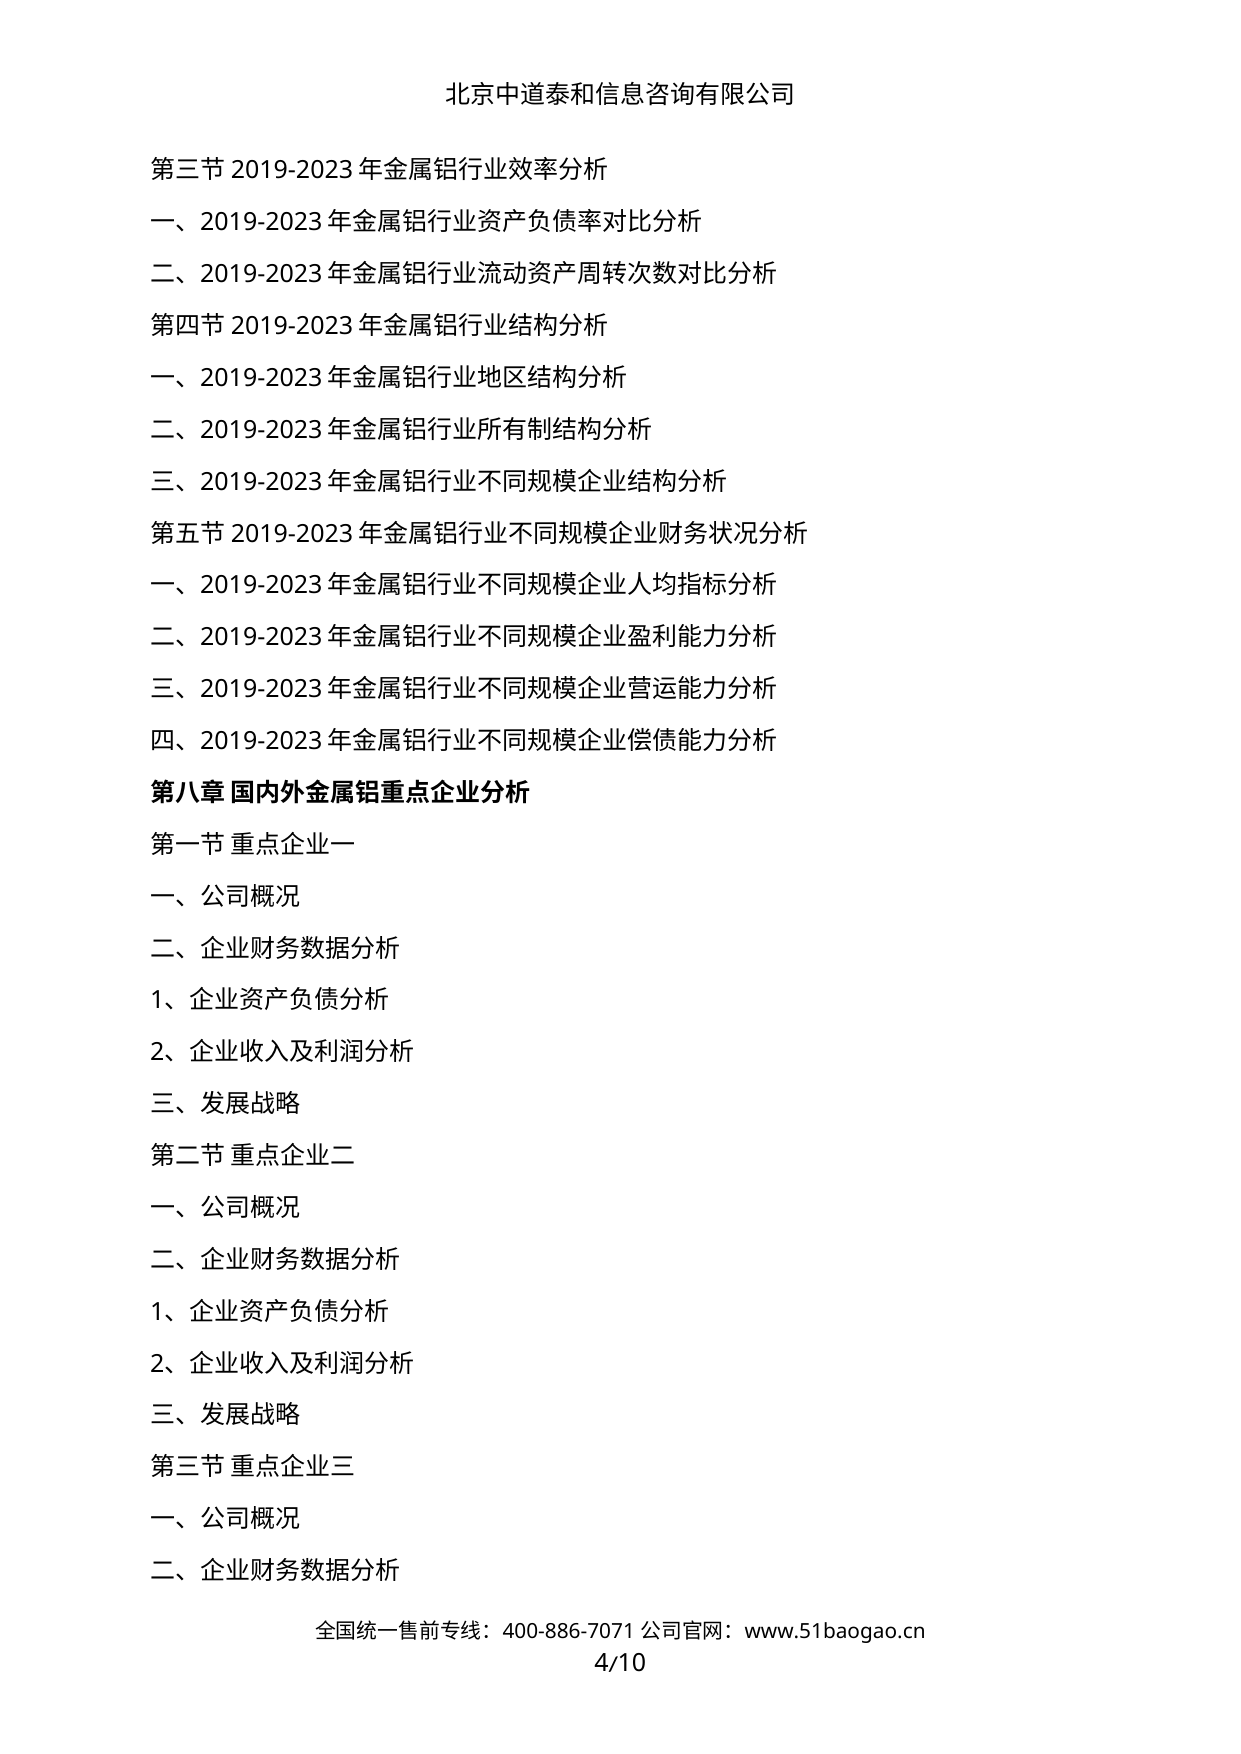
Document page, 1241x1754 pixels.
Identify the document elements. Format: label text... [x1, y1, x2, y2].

text 一、2019-2023年金属铝行业不同规模企业人均指标分析 [150, 565, 1090, 601]
text 第五节 2019-2023年金属铝行业不同规模企业财务状况分析 [150, 513, 1090, 549]
text 三、2019-2023年金属铝行业不同规模企业结构分析 [150, 461, 1090, 497]
text 二、2019-2023年金属铝行业所有制结构分析 [150, 409, 1090, 446]
text 2、企业收入及利润分析 [150, 1343, 1090, 1379]
text 第一节 重点企业一 [150, 824, 1090, 861]
text 二、企业财务数据分析 [150, 1551, 1090, 1587]
text 第三节 重点企业三 [150, 1447, 1090, 1483]
text 四、2019-2023年金属铝行业不同规模企业偿债能力分析 [150, 721, 1090, 757]
text 1、企业资产负债分析 [150, 980, 1090, 1016]
text 三、发展战略 [150, 1395, 1090, 1431]
text 二、2019-2023年金属铝行业不同规模企业盈利能力分析 [150, 617, 1090, 653]
text 第三节 2019-2023年金属铝行业效率分析 [150, 150, 1090, 186]
text 第四节 2019-2023年金属铝行业结构分析 [150, 306, 1090, 342]
text 一、公司概况 [150, 876, 1090, 912]
text 一、2019-2023年金属铝行业资产负债率对比分析 [150, 202, 1090, 238]
text 二、企业财务数据分析 [150, 1239, 1090, 1276]
text 一、公司概况 [150, 1499, 1090, 1535]
text 三、2019-2023年金属铝行业不同规模企业营运能力分析 [150, 669, 1090, 705]
text 1、企业资产负债分析 [150, 1291, 1090, 1327]
text 三、发展战略 [150, 1084, 1090, 1120]
text 2、企业收入及利润分析 [150, 1032, 1090, 1068]
text 二、2019-2023年金属铝行业流动资产周转次数对比分析 [150, 254, 1090, 290]
text 一、公司概况 [150, 1187, 1090, 1224]
text 第二节 重点企业二 [150, 1136, 1090, 1172]
text 一、2019-2023年金属铝行业地区结构分析 [150, 357, 1090, 394]
text 第八章 国内外金属铝重点企业分析 [150, 772, 1090, 809]
text 二、企业财务数据分析 [150, 928, 1090, 964]
